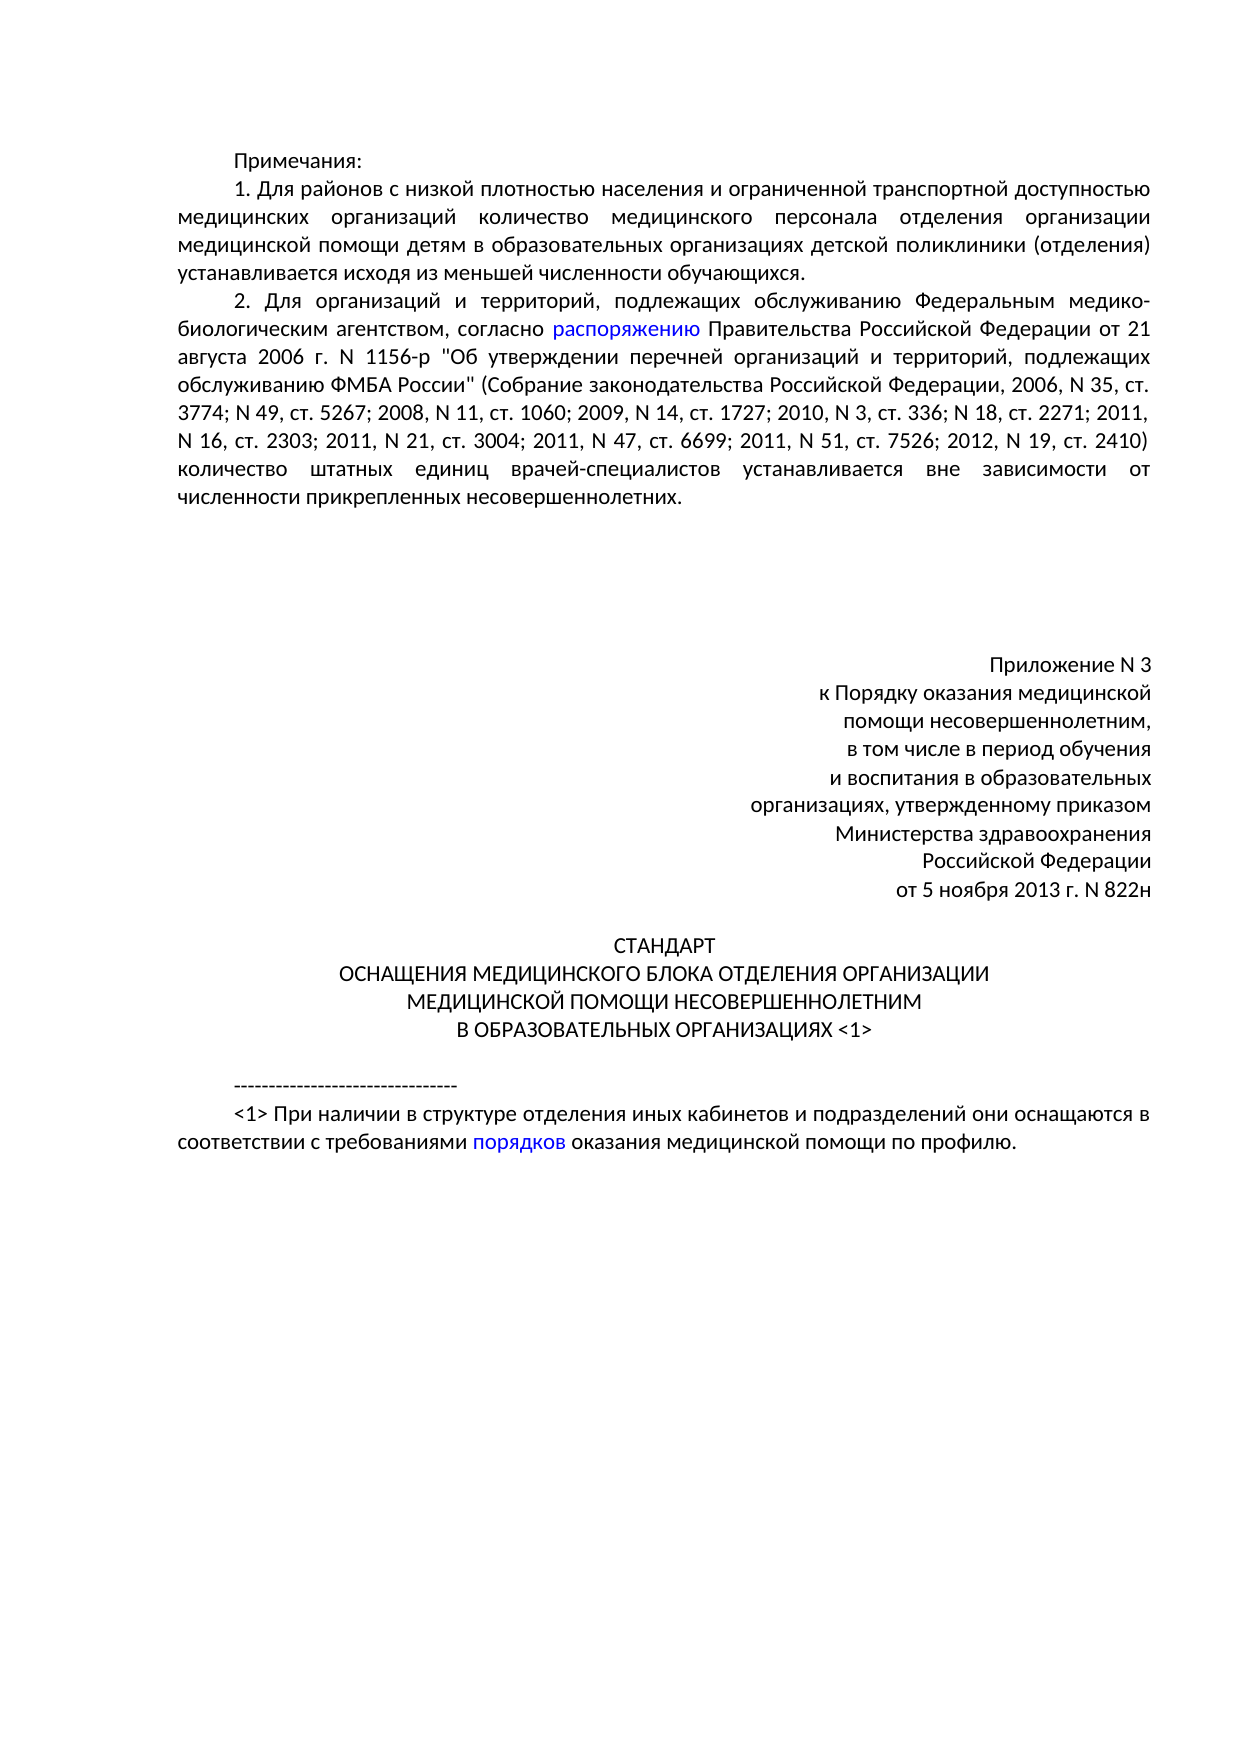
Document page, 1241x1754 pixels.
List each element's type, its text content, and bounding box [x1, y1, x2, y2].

text В ОБРАЗОВАТЕЛЬНЫХ ОРГАНИЗАЦИЯХ <1> [177, 1015, 1152, 1043]
text к Порядку оказания медицинской [177, 678, 1152, 707]
text Примечания: [177, 146, 1152, 174]
text помощи несовершеннолетним, [177, 707, 1152, 734]
text и воспитания в образовательных [177, 763, 1152, 791]
text Приложение N 3 [177, 651, 1152, 678]
text от 5 ноября 2013 г. N 822н [177, 875, 1152, 903]
text 2. Для организаций и территорий, подлежащих обслуживанию Федеральным медико-биологическим агентством, согласно распоряжению Правительства Российской Федерации от 21 августа 2006 г. N 1156-р "Об утверждении перечней организаций и территорий, подлежащих обслуживанию ФМБА России" (Собрание законодательства Российской Федерации, 2006, N 35, ст. 3774; N 49, ст. 5267; 2008, N 11, ст. 1060; 2009, N 14, ст. 1727; 2010, N 3, ст. 336; N 18, ст. 2271; 2011, N 16, ст. 2303; 2011, N 21, ст. 3004; 2011, N 47, ст. 6699; 2011, N 51, ст. 7526; 2012, N 19, ст. 2410) количество штатных единиц врачей-специалистов устанавливается вне зависимости от численности прикрепленных несовершеннолетних. [177, 286, 1152, 510]
text организациях, утвержденному приказом [177, 791, 1152, 819]
text Российской Федерации [177, 847, 1152, 875]
text -------------------------------- [177, 1071, 1152, 1099]
text МЕДИЦИНСКОЙ ПОМОЩИ НЕСОВЕРШЕННОЛЕТНИМ [177, 987, 1152, 1015]
text СТАНДАРТ [177, 931, 1152, 959]
text 1. Для районов с низкой плотностью населения и ограниченной транспортной доступностью медицинских организаций количество медицинского персонала отделения организации медицинской помощи детям в образовательных организациях детской поликлиники (отделения) устанавливается исходя из меньшей численности обучающихся. [177, 174, 1152, 286]
text Министерства здравоохранения [177, 819, 1152, 847]
text ОСНАЩЕНИЯ МЕДИЦИНСКОГО БЛОКА ОТДЕЛЕНИЯ ОРГАНИЗАЦИИ [177, 959, 1152, 987]
text <1> При наличии в структуре отделения иных кабинетов и подразделений они оснащаются в соответствии с требованиями порядков оказания медицинской помощи по профилю. [177, 1099, 1152, 1155]
text в том числе в период обучения [177, 734, 1152, 763]
